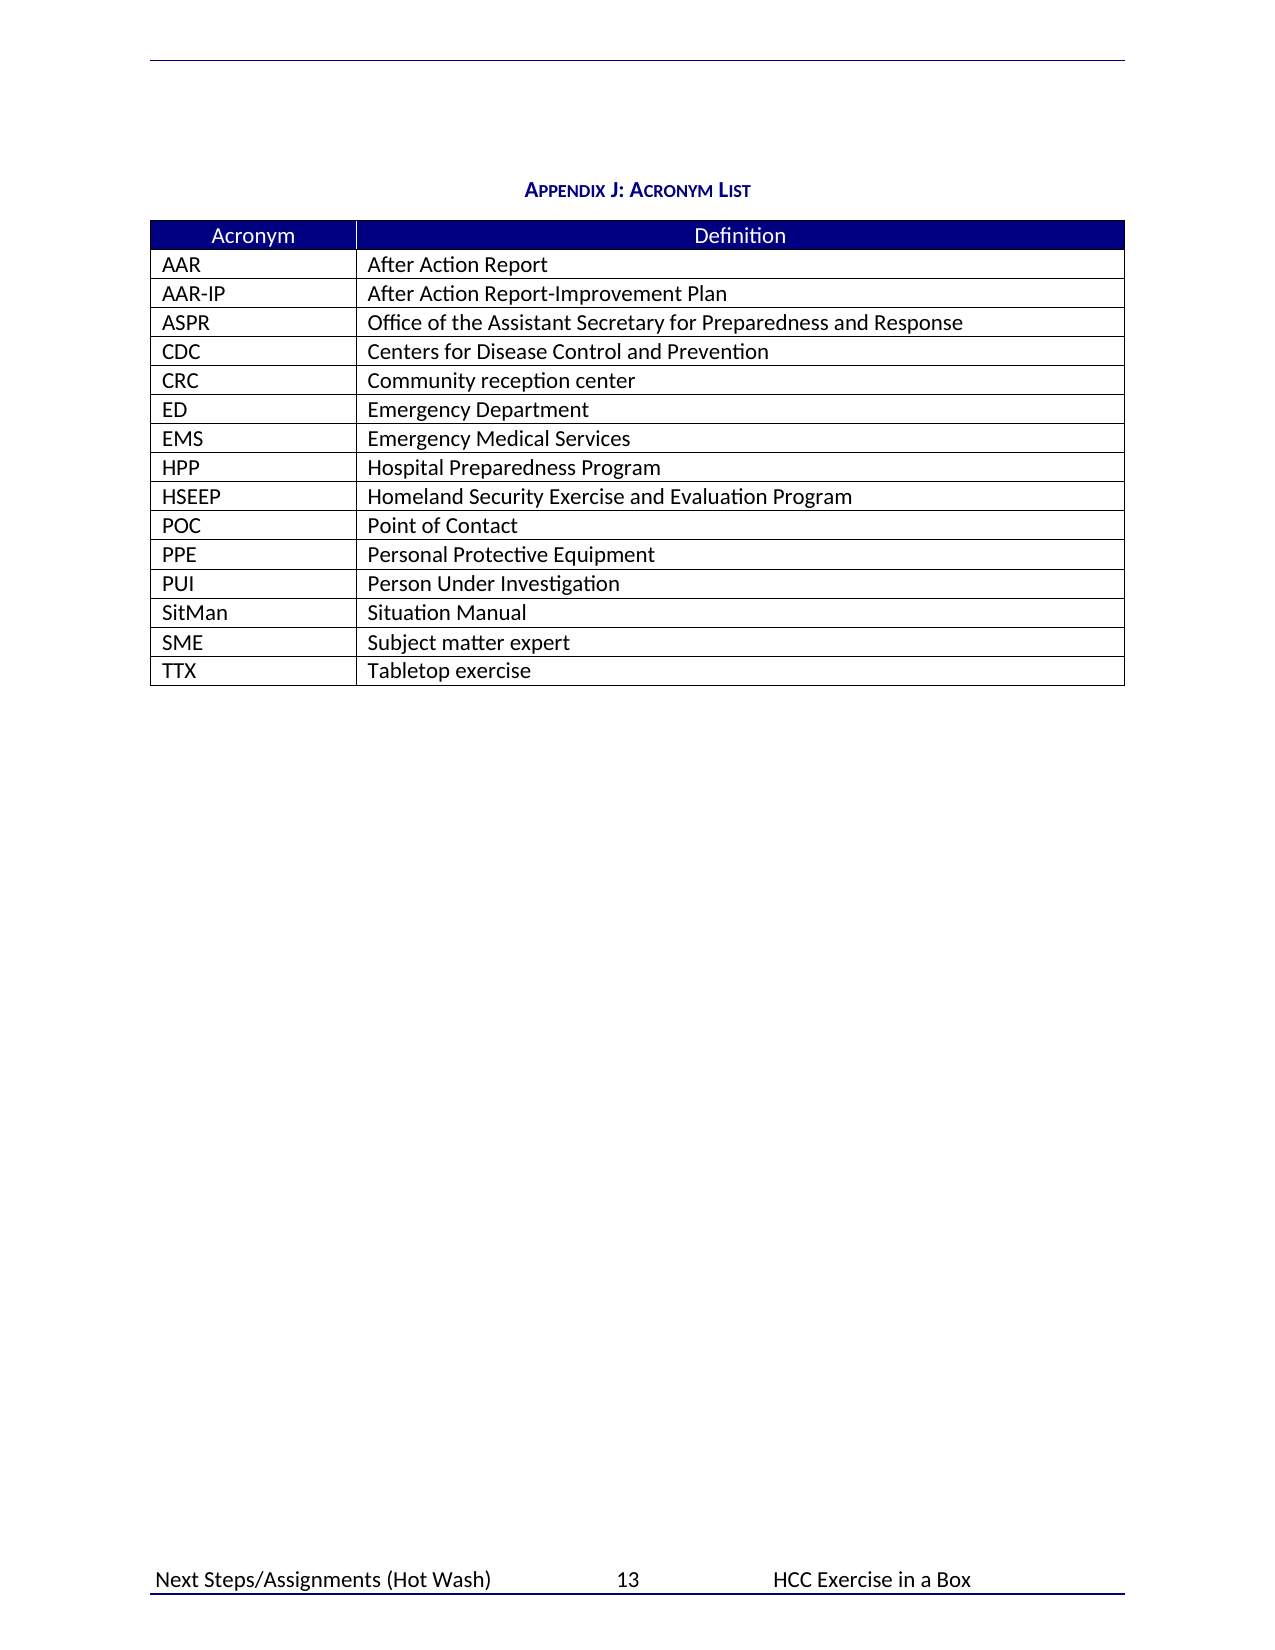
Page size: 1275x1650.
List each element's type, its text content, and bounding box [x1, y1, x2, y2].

table_cell HSEEP [151, 482, 356, 510]
table_cell Hospital Preparedness Program [357, 453, 1124, 481]
table_cell Situation Manual [357, 599, 1124, 627]
subtitle Appendix J: Acronym List [150, 175, 1125, 203]
table_cell ASPR [151, 308, 356, 336]
table_header Acronym [151, 221, 356, 249]
table_cell SME [151, 628, 356, 656]
table_cell After Action Report-Improvement Plan [357, 279, 1124, 307]
table_header Definition [357, 221, 1124, 249]
table_cell Personal Protective Equipment [357, 540, 1124, 568]
table_cell HPP [151, 453, 356, 481]
table_cell CRC [151, 366, 356, 394]
table_cell ED [151, 395, 356, 423]
table_cell Community reception center [357, 366, 1124, 394]
table_cell PPE [151, 540, 356, 568]
table_cell CDC [151, 337, 356, 365]
table_cell Point of Contact [357, 511, 1124, 539]
table_cell POC [151, 511, 356, 539]
table_cell SitMan [151, 599, 356, 627]
table_cell AAR [151, 250, 356, 278]
table_cell Emergency Department [357, 395, 1124, 423]
table_cell TTX [151, 657, 356, 685]
table_cell AAR-IP [151, 279, 356, 307]
table_cell PUI [151, 570, 356, 597]
table_cell Subject matter expert [357, 628, 1124, 656]
table_cell Tabletop exercise [357, 657, 1124, 685]
table_cell Homeland Security Exercise and Evaluation Program [357, 482, 1124, 510]
table_cell Emergency Medical Services [357, 424, 1124, 452]
table_cell After Action Report [357, 250, 1124, 278]
table_cell EMS [151, 424, 356, 452]
table_cell Person Under Investigation [357, 570, 1124, 597]
table_cell Office of the Assistant Secretary for Preparedness and Response [357, 308, 1124, 336]
table_cell Centers for Disease Control and Prevention [357, 337, 1124, 365]
